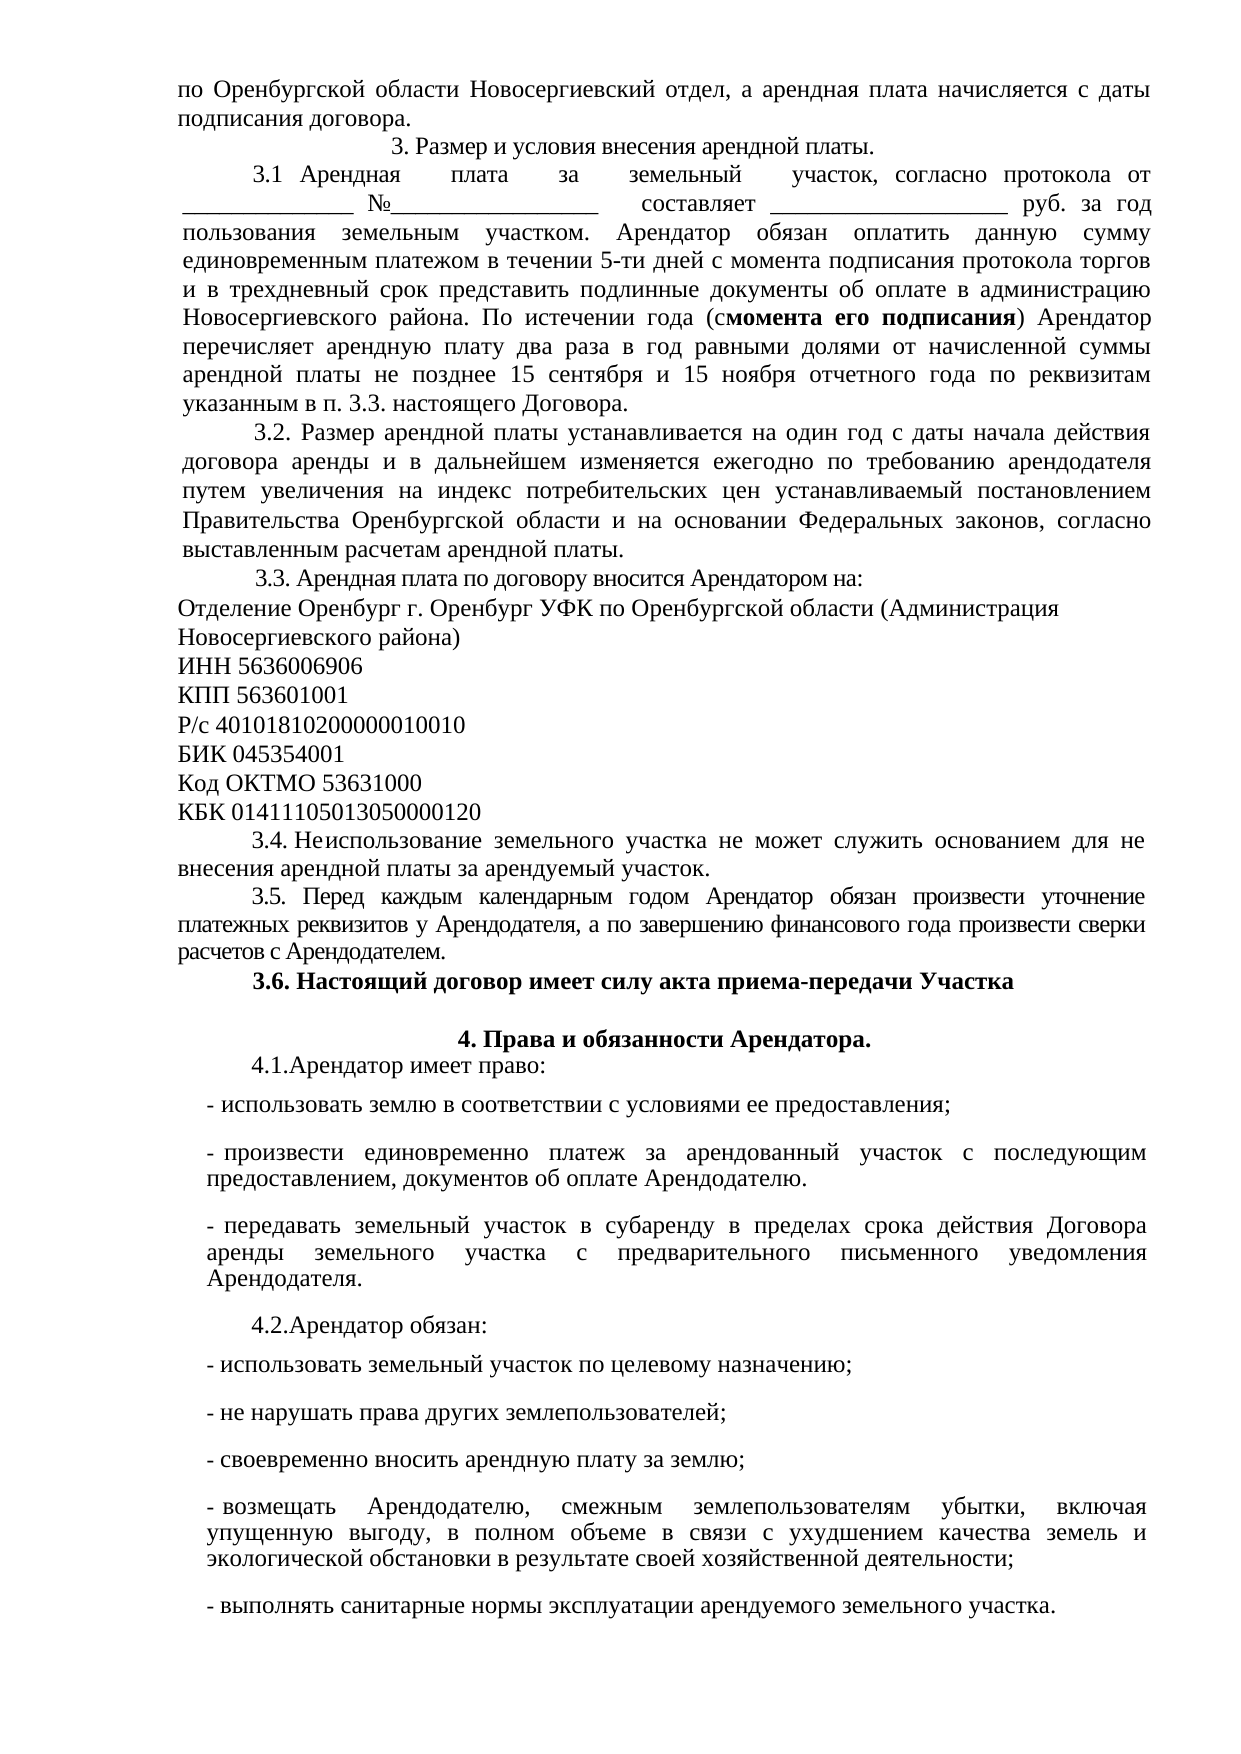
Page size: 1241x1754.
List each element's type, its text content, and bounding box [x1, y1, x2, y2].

list произвести единовременно платеж за арендованный участок с последующим предоставлением, документов об оплате Арендодателю. [206, 1139, 1148, 1192]
text КБК 01411105013050000120 [177, 797, 1152, 827]
text ИНН 5636006906 [177, 651, 1152, 680]
text 3.4. Не использование земельного участка не может служить основанием для не внесения арендной платы за арендуемый участок. [177, 827, 1146, 882]
text 3.2. Размер арендной платы устанавливается на один год с даты начала действия договора аренды и в дальнейшем изменяется ежегодно по требованию арендодателя путем увеличения на индекс потребительских цен устанавливаемый постановлением Правительства Оренбургской области и на основании Федеральных законов, согласно выставленным расчетам арендной платы. [182, 417, 1152, 563]
text БИК 045354001 [177, 739, 1152, 768]
text Отделение Оренбург г. Оренбург УФК по Оренбургской области (Администрация Новосергиевского района) [177, 593, 1152, 651]
text 3.3. Арендная плата по договору вносится Арендатором на: [255, 563, 1152, 593]
list возмещать Арендодателю, смежным землепользователям убытки, включая упущенную выгоду, в полном объеме в связи с ухудшением качества земель и экологической обстановки в результате своей хозяйственной деятельности; [206, 1494, 1148, 1572]
text 4.1.Арендатор имеет право: [177, 1053, 1152, 1079]
text Код ОКТМО 53631000 [177, 768, 1152, 797]
text 3.5. Перед каждым календарным годом Арендатор обязан произвести уточнение платежных реквизитов у Арендодателя, а по завершению финансового года произвести сверки расчетов с Арендодателем. [177, 882, 1146, 965]
text 3. Размер и условия внесения арендной платы. [177, 131, 1152, 160]
list своевременно вносить арендную плату за землю; [206, 1446, 1152, 1473]
text Р/с 40101810200000010010 [177, 710, 1152, 739]
list передавать земельный участок в субаренду в пределах срока действия Договора аренды земельного участка с предварительного письменного уведомления Арендодателя. [206, 1213, 1148, 1292]
list выполнять санитарные нормы эксплуатации арендуемого земельного участка. [206, 1593, 1152, 1619]
list использовать земельный участок по целевому назначению; [206, 1352, 1152, 1378]
text 4.2.Арендатор обязан: [177, 1313, 1152, 1339]
text 3.6. Настоящий договор имеет силу акта приема-передачи Участка [252, 967, 1152, 995]
list использовать землю в соответствии с условиями ее предоставления; [206, 1092, 1152, 1118]
text 3.1 Арендная плата за земельный участок, согласно протокола от ______________ №_________________ составляет ___________________ руб. за год пользования земельным участком. Арендатор обязан оплатить данную сумму единовременным платежом в течении 5-ти дней с момента подписания протокола торгов и в трехдневный срок представить подлинные документы об оплате в администрацию Новосергиевского района. По истечении года (смомента его подписания) Арендатор перечисляет арендную плату два раза в год равными долями от начисленной суммы арендной платы не позднее 15 сентября и 15 ноября отчетного года по реквизитам указанным в п. 3.3. настоящего Договора. [182, 160, 1152, 417]
text КПП 563601001 [177, 680, 1152, 710]
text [177, 74, 1152, 131]
text 4. Права и обязанности Арендатора. [177, 1024, 1152, 1053]
list не нарушать права других землепользователей; [206, 1399, 1152, 1426]
